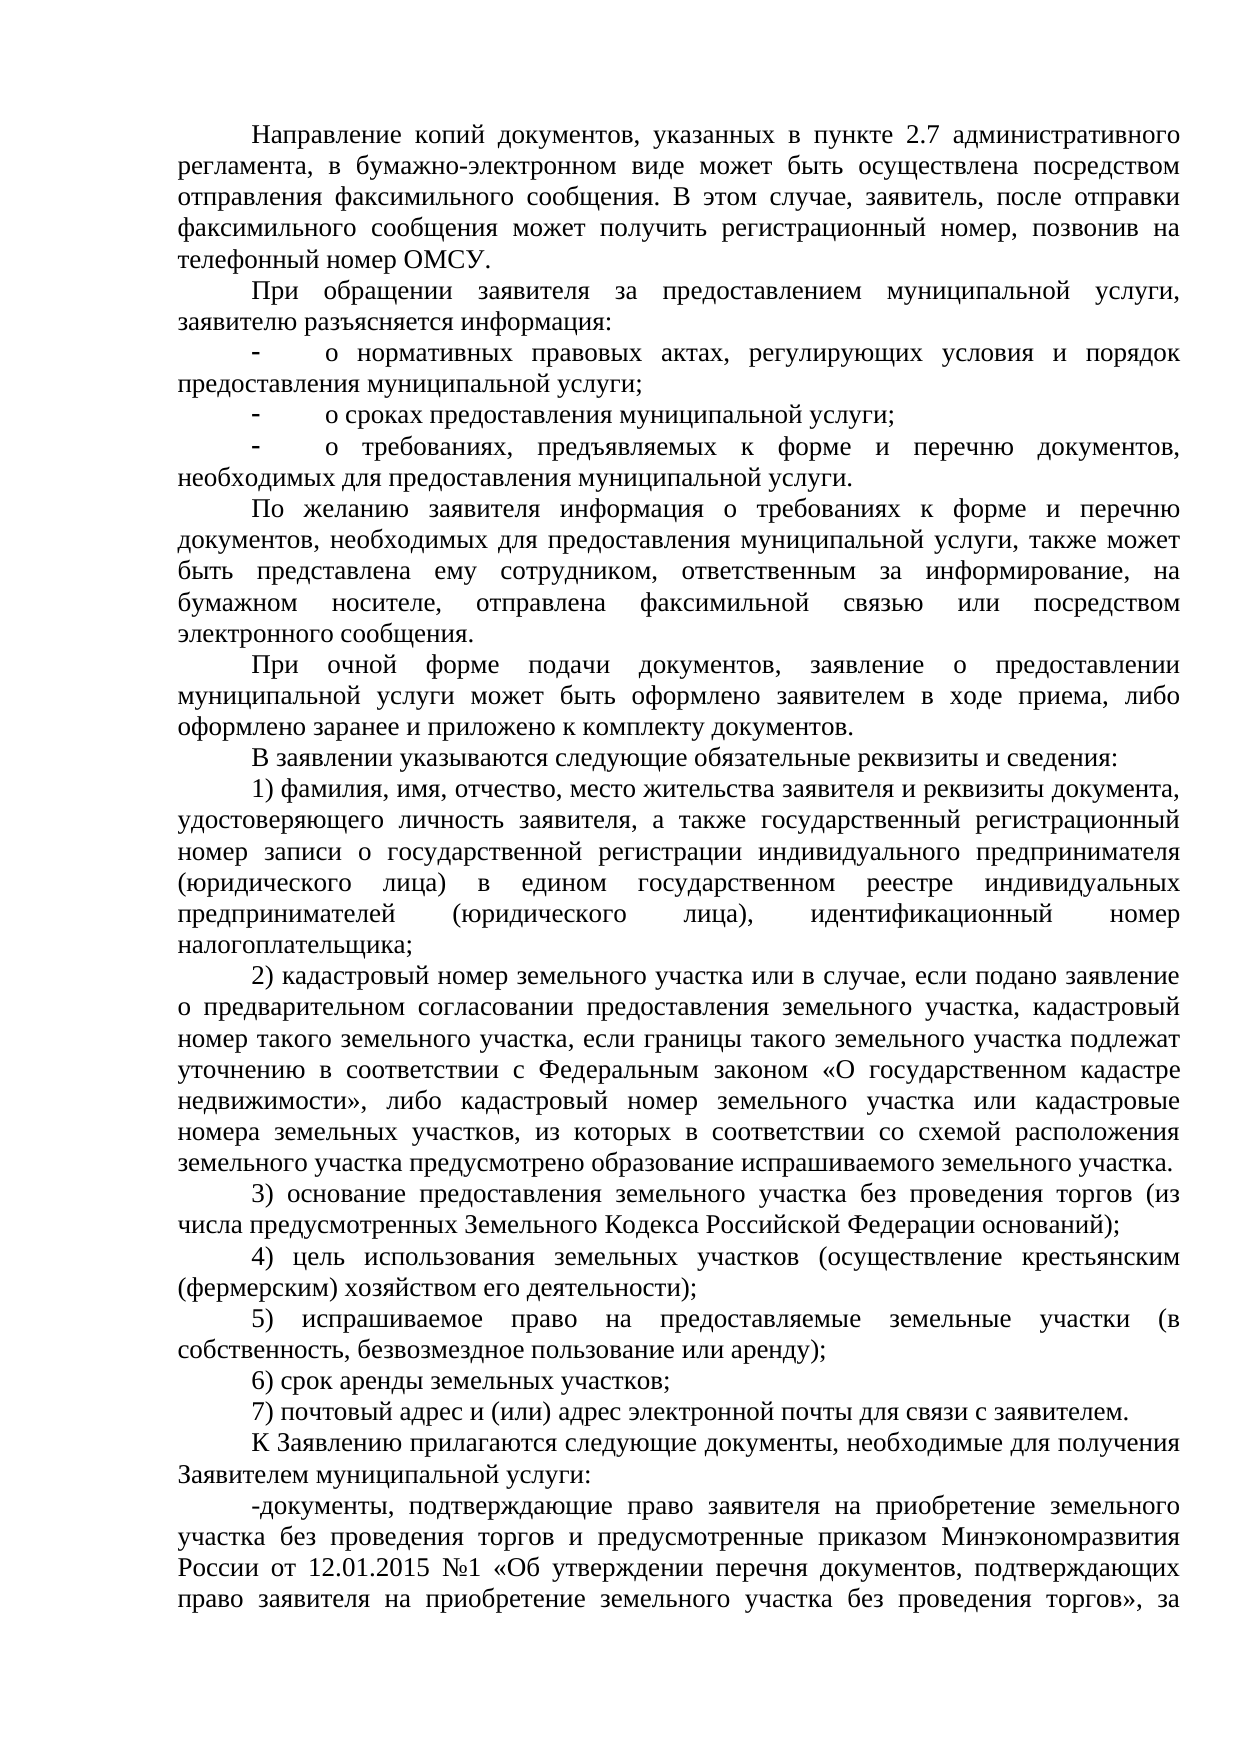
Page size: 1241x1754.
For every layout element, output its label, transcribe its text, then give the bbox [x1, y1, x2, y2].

text В заявлении указываются следующие обязательные реквизиты и сведения: [177, 741, 1181, 772]
list о нормативных правовых актах, регулирующих условия и порядок предоставления муниципальной услуги; [177, 336, 1181, 398]
text 4) цель использования земельных участков (осуществление крестьянским (фермерским) хозяйством его деятельности); [177, 1240, 1181, 1302]
text К Заявлению прилагаются следующие документы, необходимые для получения Заявителем муниципальной услуги: [177, 1427, 1181, 1489]
text При очной форме подачи документов, заявление о предоставлении муниципальной услуги может быть оформлено заявителем в ходе приема, либо оформлено заранее и приложено к комплекту документов. [177, 648, 1181, 741]
text 1) фамилия, имя, отчество, место жительства заявителя и реквизиты документа, удостоверяющего личность заявителя, а также государственный регистрационный номер записи о государственной регистрации индивидуального предпринимателя (юридического лица) в едином государственном реестре индивидуальных предпринимателей (юридического лица), идентификационный номер налогоплательщика; [177, 772, 1181, 959]
text 5) испрашиваемое право на предоставляемые земельные участки (в собственность, безвозмездное пользование или аренду); [177, 1302, 1181, 1364]
text Направление копий документов, указанных в пункте 2.7 административного регламента, в бумажно-электронном виде может быть осуществлена посредством отправления факсимильного сообщения. В этом случае, заявитель, после отправки факсимильного сообщения может получить регистрационный номер, позвонив на телефонный номер ОМСУ. [177, 118, 1181, 274]
text 7) почтовый адрес и (или) адрес электронной почты для связи с заявителем. [177, 1395, 1181, 1427]
list о требованиях, предъявляемых к форме и перечню документов, необходимых для предоставления муниципальной услуги. [177, 430, 1181, 492]
text При обращении заявителя за предоставлением муниципальной услуги, заявителю разъясняется информация: [177, 274, 1181, 336]
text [177, 1489, 1181, 1613]
text 3) основание предоставления земельного участка без проведения торгов (из числа предусмотренных Земельного Кодекса Российской Федерации оснований); [177, 1177, 1181, 1240]
text 2) кадастровый номер земельного участка или в случае, если подано заявление о предварительном согласовании предоставления земельного участка, кадастровый номер такого земельного участка, если границы такого земельного участка подлежат уточнению в соответствии с Федеральным законом «О государственном кадастре недвижимости», либо кадастровый номер земельного участка или кадастровые номера земельных участков, из которых в соответствии со схемой расположения земельного участка предусмотрено образование испрашиваемого земельного участка. [177, 959, 1181, 1177]
list о сроках предоставления муниципальной услуги; [177, 398, 1181, 430]
text 6) срок аренды земельных участков; [177, 1364, 1181, 1395]
text По желанию заявителя информация о требованиях к форме и перечню документов, необходимых для предоставления муниципальной услуги, также может быть представлена ему сотрудником, ответственным за информирование, на бумажном носителе, отправлена факсимильной связью или посредством электронного сообщения. [177, 492, 1181, 648]
